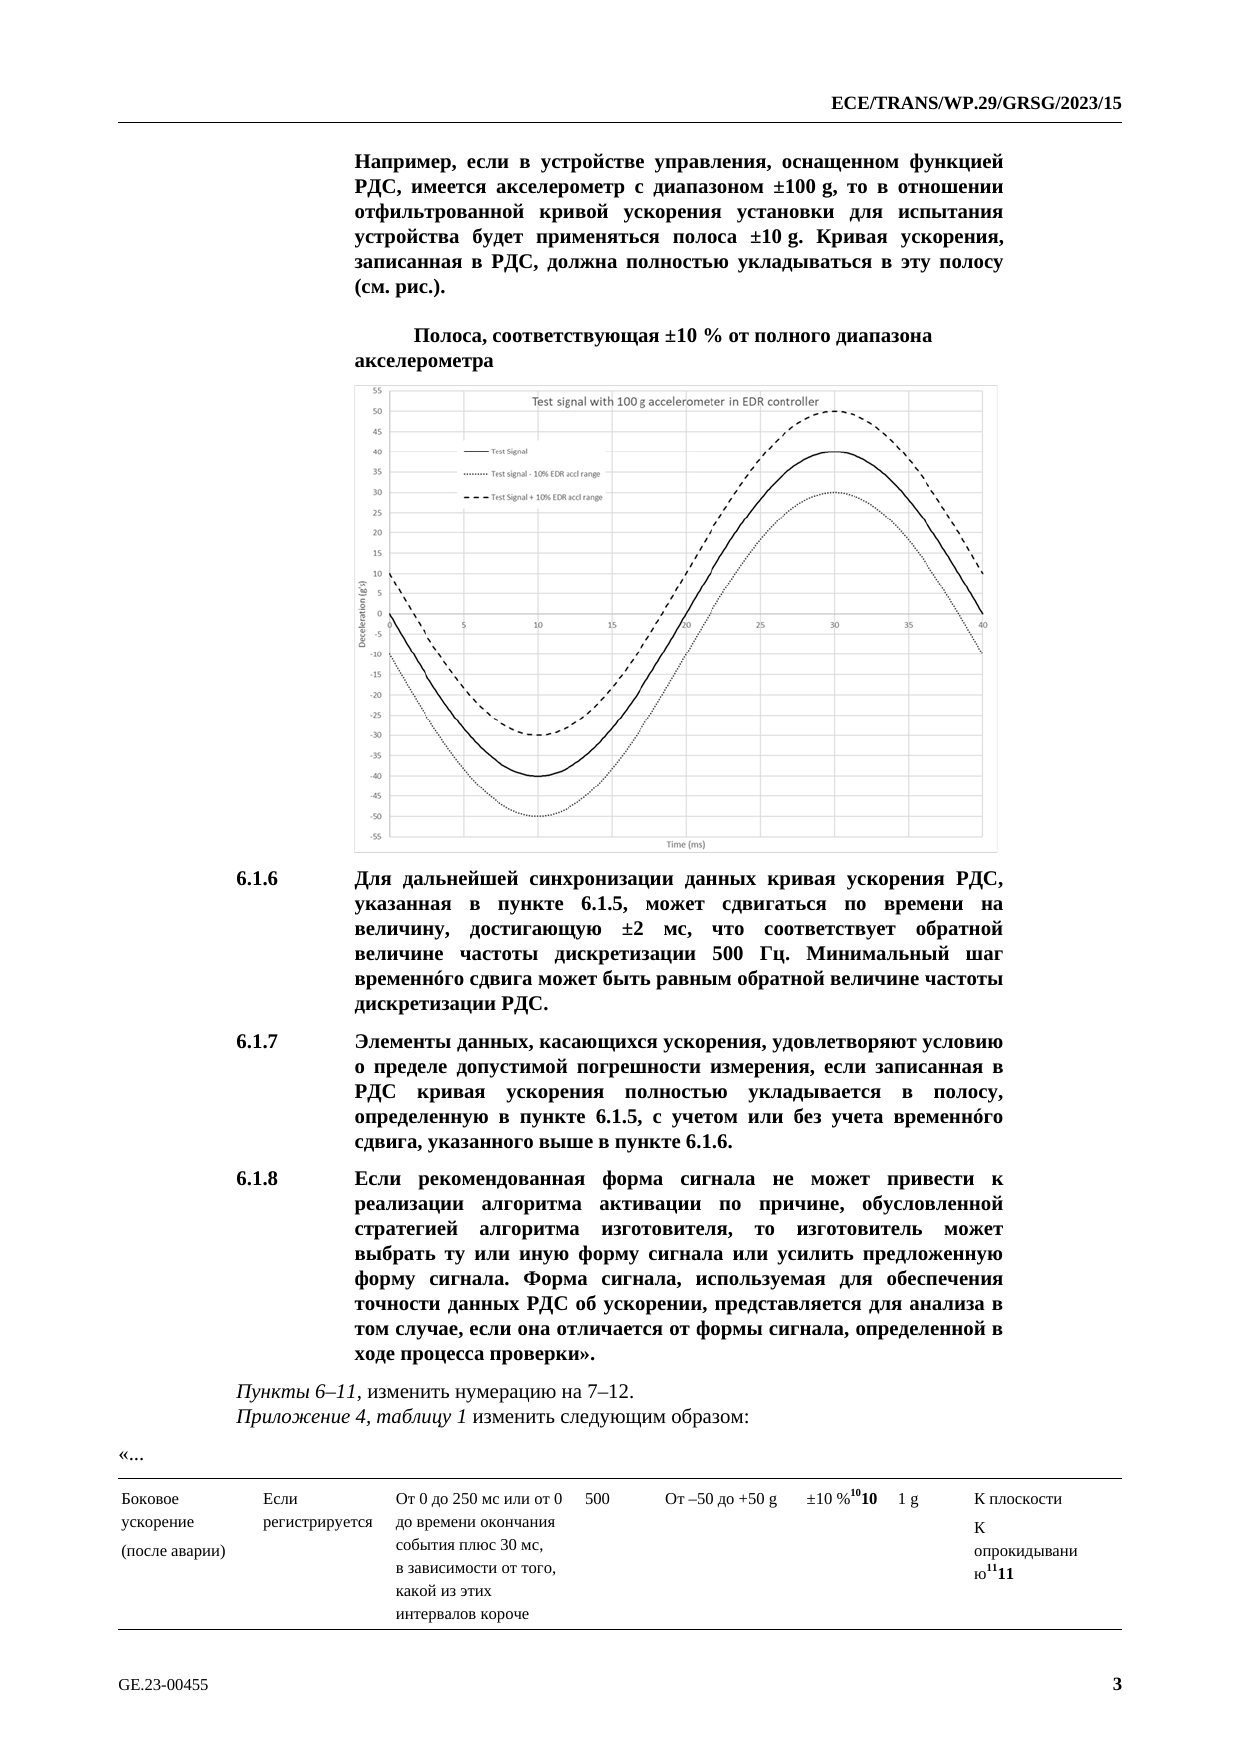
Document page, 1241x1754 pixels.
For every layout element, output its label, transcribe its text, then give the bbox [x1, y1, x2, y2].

text 6.1.7 Элементы данных, касающихся ускорения, удовлетворяют условию о пределе допустимой погрешности измерения, если записанная в РДС кривая ускорения полностью укладывается в полосу, определенную в пункте 6.1.5, с учетом или без учета временнó‎го сдвига, указанного выше в пункте 6.1.6. [236, 1028, 1004, 1153]
table_header К плоскости К опрокидыванию11 [971, 1479, 1122, 1629]
text Например, если в устройстве управления, оснащенном функцией РДС, имеется акселерометр с диапазоном ±100 g, то в отношении отфильтрованной кривой ускорения установки для испытания устройства будет применяться полоса ±10 g. Кривая ускорения, записанная в РДС, должна полностью укладываться в эту полосу (см. рис.). [236, 148, 1004, 298]
text Полоса, соответствующая ±10 % от полного диапазона акселерометра [118, 323, 1004, 373]
table_header Если регистрируется [260, 1479, 393, 1629]
table_header 500 [582, 1479, 662, 1629]
text «... [118, 1440, 1122, 1465]
table_header 1 g [895, 1479, 971, 1629]
table_header От –50 до +50 g [662, 1479, 803, 1629]
text Приложение 4, таблицу 1 изменить следующим образом: [236, 1403, 1004, 1428]
table_header ±10 %10 [804, 1479, 895, 1629]
table_header Боковое ускорение (после аварии) [118, 1479, 260, 1629]
table_header От 0 до 250 мс или от 0 до времени окончания события плюс 30 мс, в зависимости от того, какой из этих интервалов короче [393, 1479, 582, 1629]
text 6.1.8 Если рекомендованная форма сигнала не может привести к реализации алгоритма активации по причине, обусловленной стратегией алгоритма изготовителя, то изготовитель может выбрать ту или иную форму сигнала или усилить предложенную форму сигнала. Форма сигнала, используемая для обеспечения точности данных РДС об ускорении, представляется для анализа в том случае, если она отличается от формы сигнала, определенной в ходе процесса проверки». [236, 1165, 1004, 1365]
text Пункты 6–11, изменить нумерацию на 7–12. [236, 1378, 1122, 1403]
text 6.1.6 Для дальнейшей синхронизации данных кривая ускорения РДС, указанная в пункте 6.1.5, может сдвигаться по времени на величину, достигающую ±2 мс, что соответствует обратной величине частоты дискретизации 500 Гц. Минимальный шаг временнó‎го сдвига может быть равным обратной величине частоты дискретизации РДС. [236, 865, 1004, 1015]
picture [354, 385, 998, 853]
